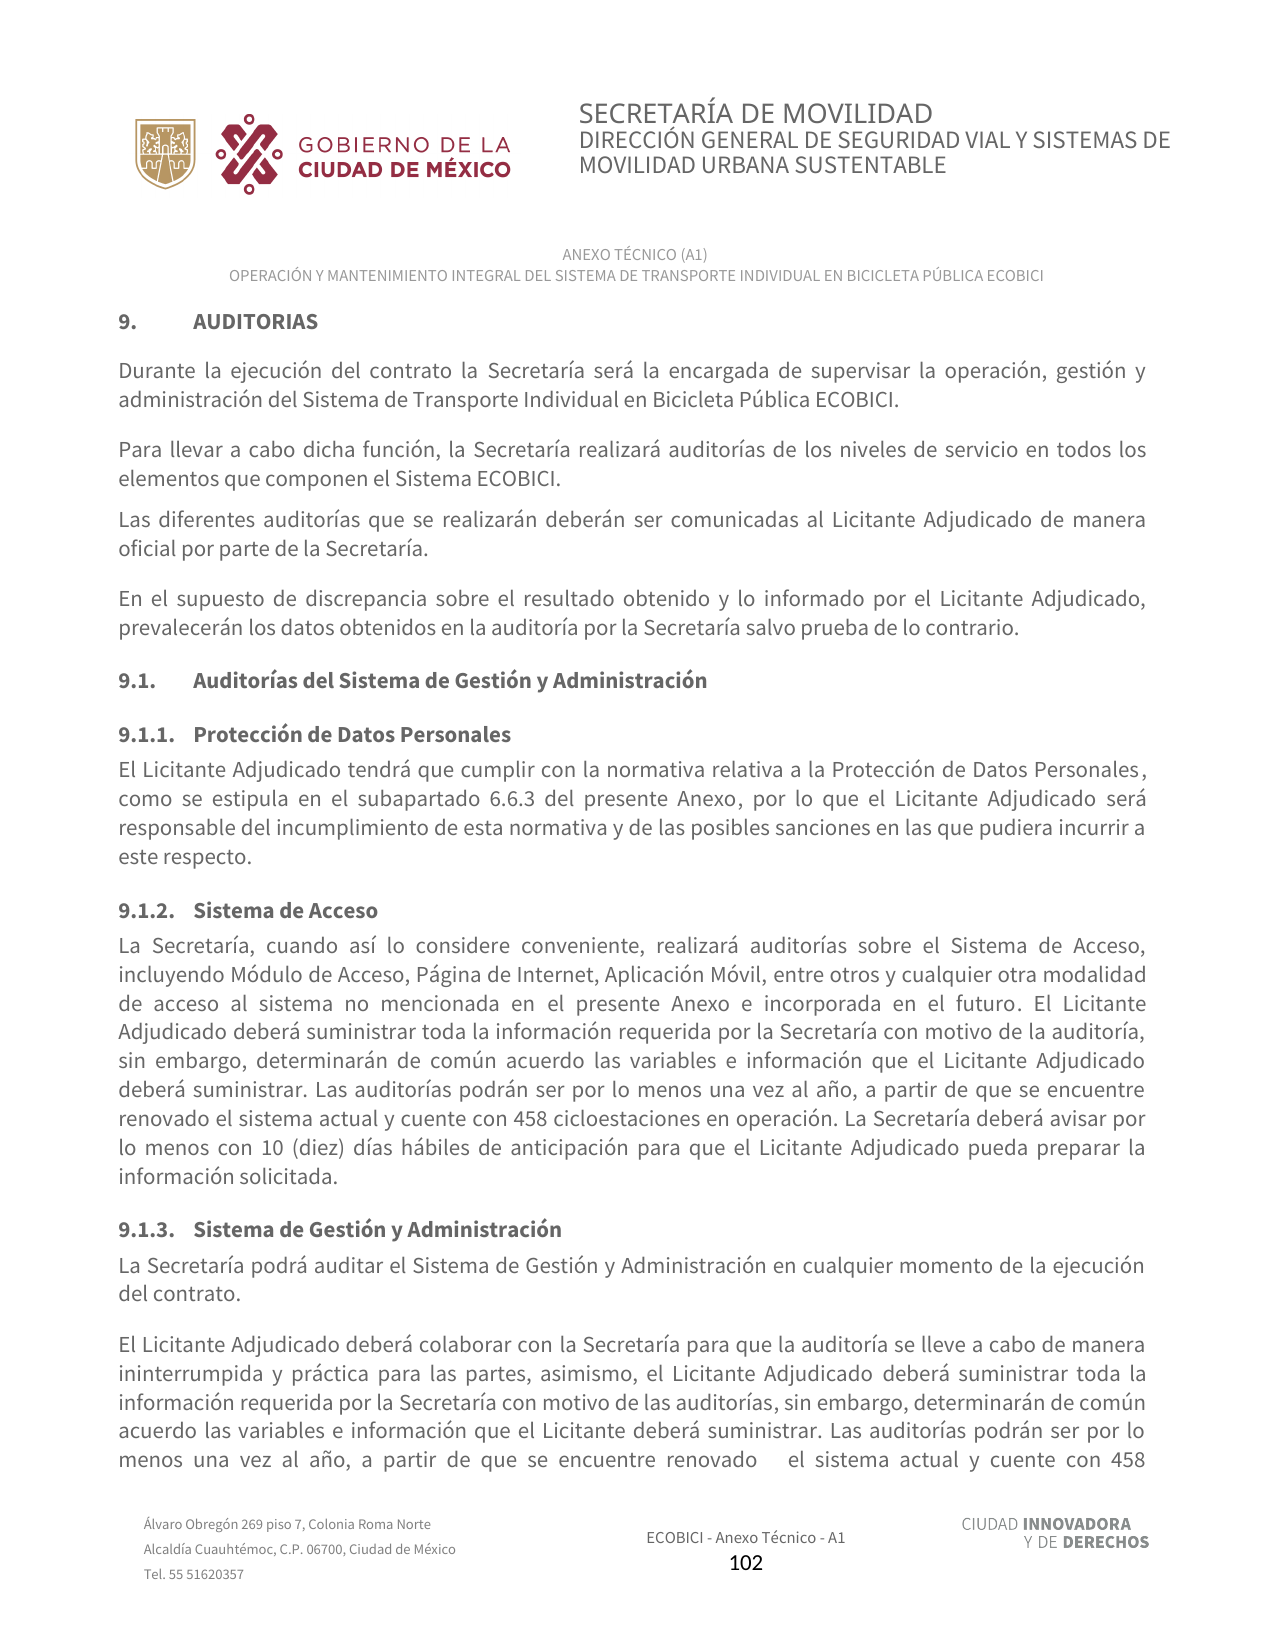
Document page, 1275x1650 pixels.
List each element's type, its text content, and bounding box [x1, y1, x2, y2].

text En el supuesto de discrepancia sobre el resultado obtenido y lo informado por el Licitante Adjudicado, prevalecerán los datos obtenidos en la auditoría por la Secretaría salvo prueba de lo contrario. [118, 583, 1147, 641]
subtitle 9.1. Auditorías del Sistema de Gestión y Administración [118, 666, 1152, 695]
text La Secretaría, cuando así lo considere conveniente, realizará auditorías sobre el Sistema de Acceso, incluyendo Módulo de Acceso, Página de Internet, Aplicación Móvil, entre otros y cualquier otra modalidad de acceso al sistema no mencionada en el presente Anexo e incorporada en el futuro. El Licitante Adjudicado deberá suministrar toda la información requerida por la Secretaría con motivo de la auditoría, sin embargo, determinarán de común acuerdo las variables e información que el Licitante Adjudicado deberá suministrar. Las auditorías podrán ser por lo menos una vez al año, a partir de que se encuentre renovado el sistema actual y cuente con 458 cicloestaciones en operación. La Secretaría deberá avisar por lo menos con 10 (diez) días hábiles de anticipación para que el Licitante Adjudicado pueda preparar la información solicitada. [118, 931, 1147, 1190]
subtitle 9.1.1. Protección de Datos Personales [118, 720, 1152, 749]
text El Licitante Adjudicado tendrá que cumplir con la normativa relativa a la Protección de Datos Personales, como se estipula en el subapartado 6.6.3 del presente Anexo, por lo que el Licitante Adjudicado será responsable del incumplimiento de esta normativa y de las posibles sanciones en las que pudiera incurrir a este respecto. [118, 755, 1147, 871]
subtitle 9. AUDITORIAS [118, 307, 1152, 336]
subtitle 9.1.3. Sistema de Gestión y Administración [118, 1215, 1152, 1244]
subtitle 9.1.2. Sistema de Acceso [118, 896, 1152, 924]
picture [956, 1502, 1152, 1567]
picture [127, 114, 522, 198]
text Las diferentes auditorías que se realizarán deberán ser comunicadas al Licitante Adjudicado de manera oficial por parte de la Secretaría. [118, 505, 1147, 563]
text La Secretaría podrá auditar el Sistema de Gestión y Administración en cualquier momento de la ejecución del contrato. [118, 1250, 1147, 1308]
text Durante la ejecución del contrato la Secretaría será la encargada de supervisar la operación, gestión y administración del Sistema de Transporte Individual en Bicicleta Pública ECOBICI. [118, 356, 1147, 414]
text Para llevar a cabo dicha función, la Secretaría realizará auditorías de los niveles de servicio en todos los elementos que componen el Sistema ECOBICI. [118, 435, 1147, 492]
